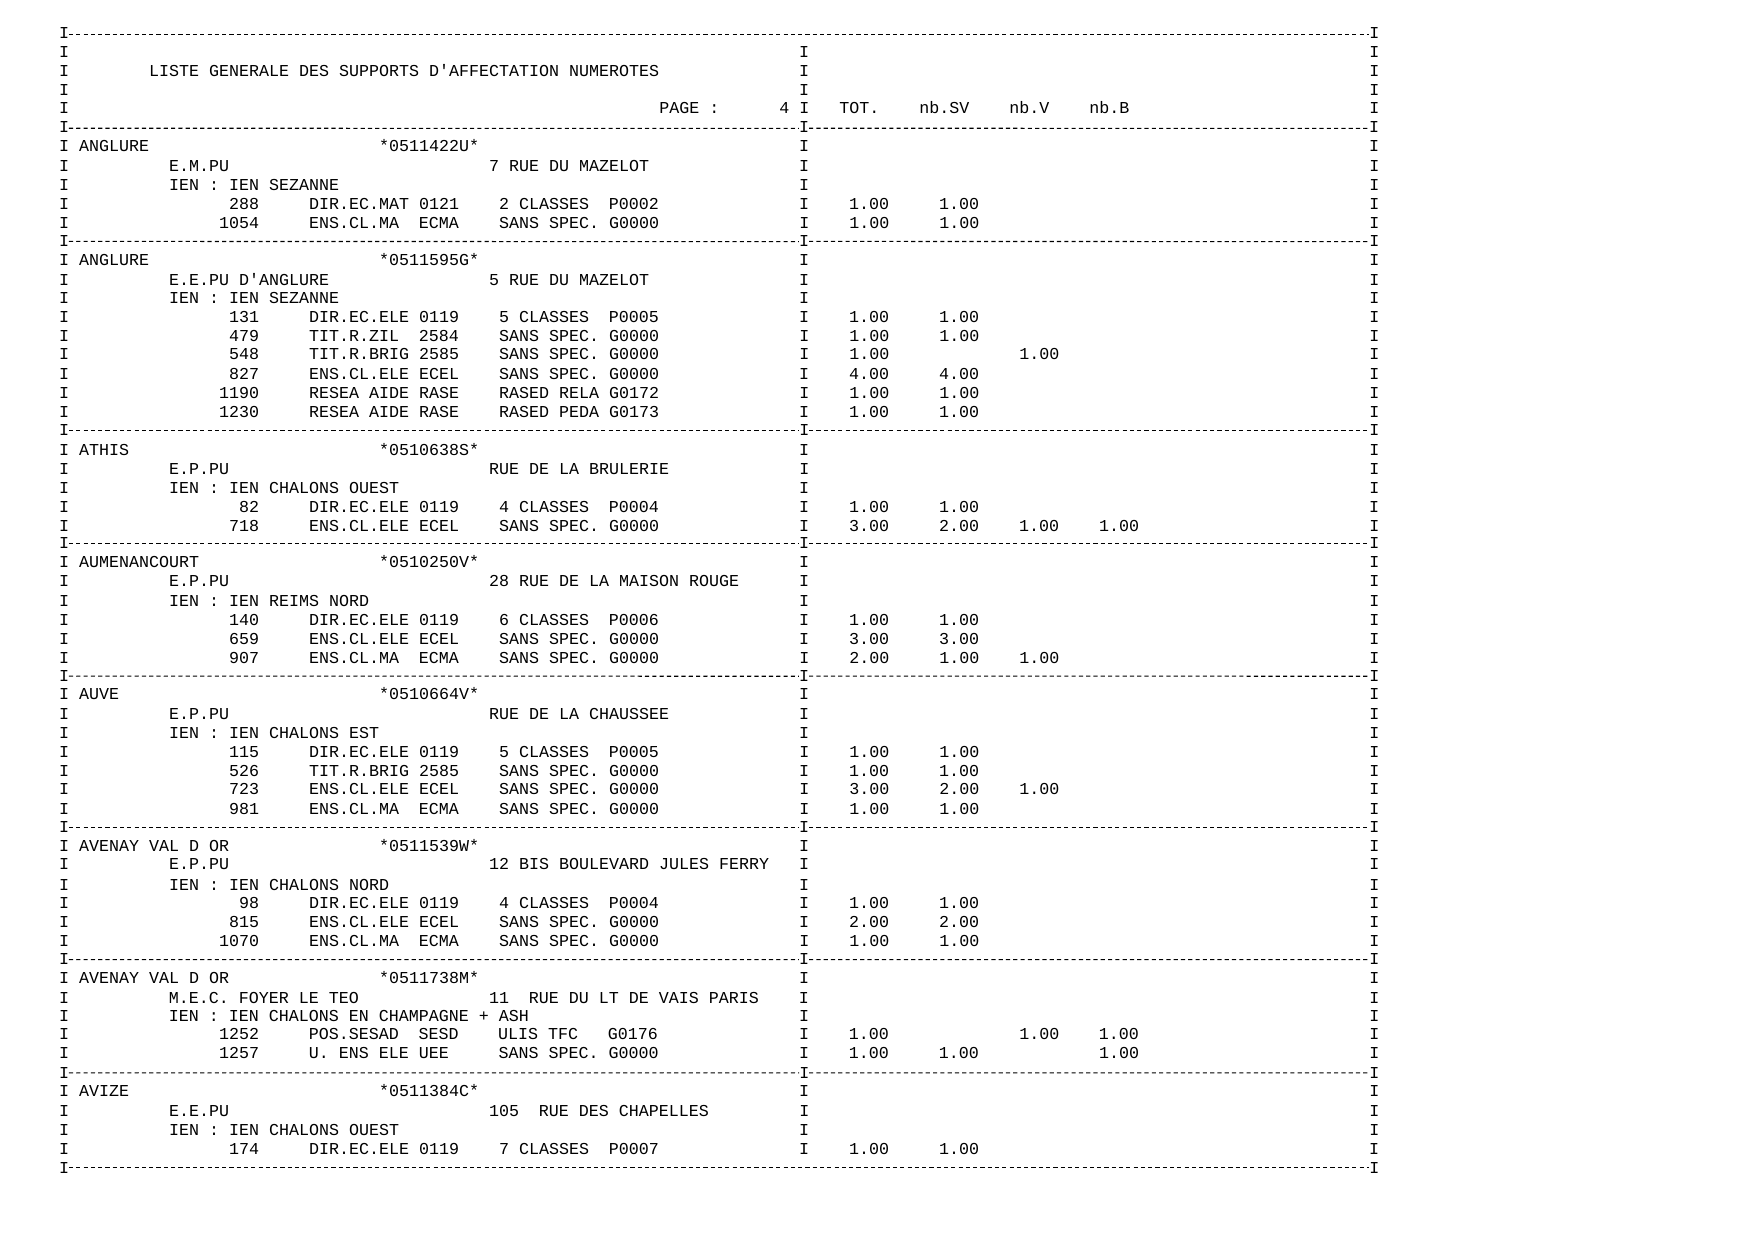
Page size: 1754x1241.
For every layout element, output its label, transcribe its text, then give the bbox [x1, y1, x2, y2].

text I 131 DIR.EC.ELE 0119 5 CLASSES P0005 I 1.00 1.00 I [59, 308, 1581, 327]
text I I I I AVENAY VAL D OR *0511738M* I I [59, 951, 1379, 988]
text I I I I AUVE *0510664V* I I [59, 667, 1379, 705]
text I I I I AVENAY VAL D OR *0511539W* I I [59, 818, 1379, 856]
text I M.E.C. FOYER LE TEO 11 RUE DU LT DE VAIS PARIS I I [59, 988, 1581, 1007]
text I 140 DIR.EC.ELE 0119 6 CLASSES P0006 I 1.00 1.00 I [59, 610, 1581, 629]
text I E.P.PU 28 RUE DE LA MAISON ROUGE I I [59, 572, 1581, 591]
text I 174 DIR.EC.ELE 0119 7 CLASSES P0007 I 1.00 1.00 I [59, 1139, 1581, 1158]
text I E.P.PU 12 BIS BOULEVARD JULES FERRY I I [59, 856, 1581, 875]
text I 1230 RESEA AIDE RASE RASED PEDA G0173 I 1.00 1.00 I [59, 403, 1581, 421]
text I E.E.PU D'ANGLURE 5 RUE DU MAZELOT I I [59, 270, 1581, 289]
text I IEN : IEN CHALONS NORD I I [59, 875, 1581, 894]
text I E.M.PU 7 RUE DU MAZELOT I I [59, 157, 1581, 176]
text I 115 DIR.EC.ELE 0119 5 CLASSES P0005 I 1.00 1.00 I [59, 743, 1581, 761]
text I IEN : IEN REIMS NORD I I [59, 591, 1581, 610]
text I E.P.PU RUE DE LA CHAUSSEE I I [59, 705, 1581, 724]
text I 1054 ENS.CL.MA ECMA SANS SPEC. G0000 I 1.00 1.00 I [59, 213, 1581, 232]
text I 815 ENS.CL.ELE ECEL SANS SPEC. G0000 I 2.00 2.00 I [59, 913, 1581, 932]
text I I I I ANGLURE *0511595G* I I [59, 232, 1379, 270]
text I 479 TIT.R.ZIL 2584 SANS SPEC. G0000 I 1.00 1.00 I [59, 327, 1581, 346]
text I AVIZE *0511384C* I I [59, 1082, 1581, 1101]
text I IEN : IEN CHALONS EN CHAMPAGNE + ASH I I I 1252 POS.SESAD SESD ULIS TFC G0176 I 1.00 1.00 1.00 I I 1257 U. ENS ELE UEE SANS SPEC. G0000 I 1.00 1.00 1.00 I [59, 1007, 1379, 1064]
text I 981 ENS.CL.MA ECMA SANS SPEC. G0000 I 1.00 1.00 I [59, 799, 1581, 818]
text I IEN : IEN CHALONS OUEST I I [59, 478, 1581, 497]
text I I [59, 1158, 1581, 1177]
text I 82 DIR.EC.ELE 0119 4 CLASSES P0004 I 1.00 1.00 I [59, 497, 1581, 516]
text I I I [59, 1064, 1581, 1082]
text I 548 TIT.R.BRIG 2585 SANS SPEC. G0000 I 1.00 1.00 I [59, 346, 1581, 365]
text I IEN : IEN CHALONS EST I I [59, 724, 1581, 742]
text I 659 ENS.CL.ELE ECEL SANS SPEC. G0000 I 3.00 3.00 I [59, 629, 1581, 648]
text I 98 DIR.EC.ELE 0119 4 CLASSES P0004 I 1.00 1.00 I [59, 894, 1581, 913]
text I ATHIS *0510638S* I I [59, 440, 1581, 459]
text I I I I AUMENANCOURT *0510250V* I I [59, 535, 1379, 572]
text I 526 TIT.R.BRIG 2585 SANS SPEC. G0000 I 1.00 1.00 I [59, 761, 1581, 780]
text I IEN : IEN CHALONS OUEST I I [59, 1120, 1581, 1139]
text I I I [59, 421, 1581, 440]
text I E.E.PU 105 RUE DES CHAPELLES I I [59, 1101, 1581, 1120]
text I I I I ANGLURE *0511422U* I I [59, 119, 1379, 157]
text I 723 ENS.CL.ELE ECEL SANS SPEC. G0000 I 3.00 2.00 1.00 I [59, 780, 1581, 799]
text I IEN : IEN SEZANNE I I [59, 289, 1581, 308]
text I 907 ENS.CL.MA ECMA SANS SPEC. G0000 I 2.00 1.00 1.00 I [59, 648, 1581, 667]
text I 1070 ENS.CL.MA ECMA SANS SPEC. G0000 I 1.00 1.00 I [59, 932, 1581, 950]
text I 827 ENS.CL.ELE ECEL SANS SPEC. G0000 I 4.00 4.00 I [59, 365, 1581, 384]
text I E.P.PU RUE DE LA BRULERIE I I [59, 459, 1581, 478]
text I 718 ENS.CL.ELE ECEL SANS SPEC. G0000 I 3.00 2.00 1.00 1.00 I [59, 516, 1581, 535]
text I IEN : IEN SEZANNE I I [59, 176, 1581, 194]
text I 1190 RESEA AIDE RASE RASED RELA G0172 I 1.00 1.00 I [59, 384, 1581, 402]
text I PAGE : 4 I TOT. nb.SV nb.V nb.B I [59, 100, 1581, 119]
text I 288 DIR.EC.MAT 0121 2 CLASSES P0002 I 1.00 1.00 I [59, 194, 1581, 213]
